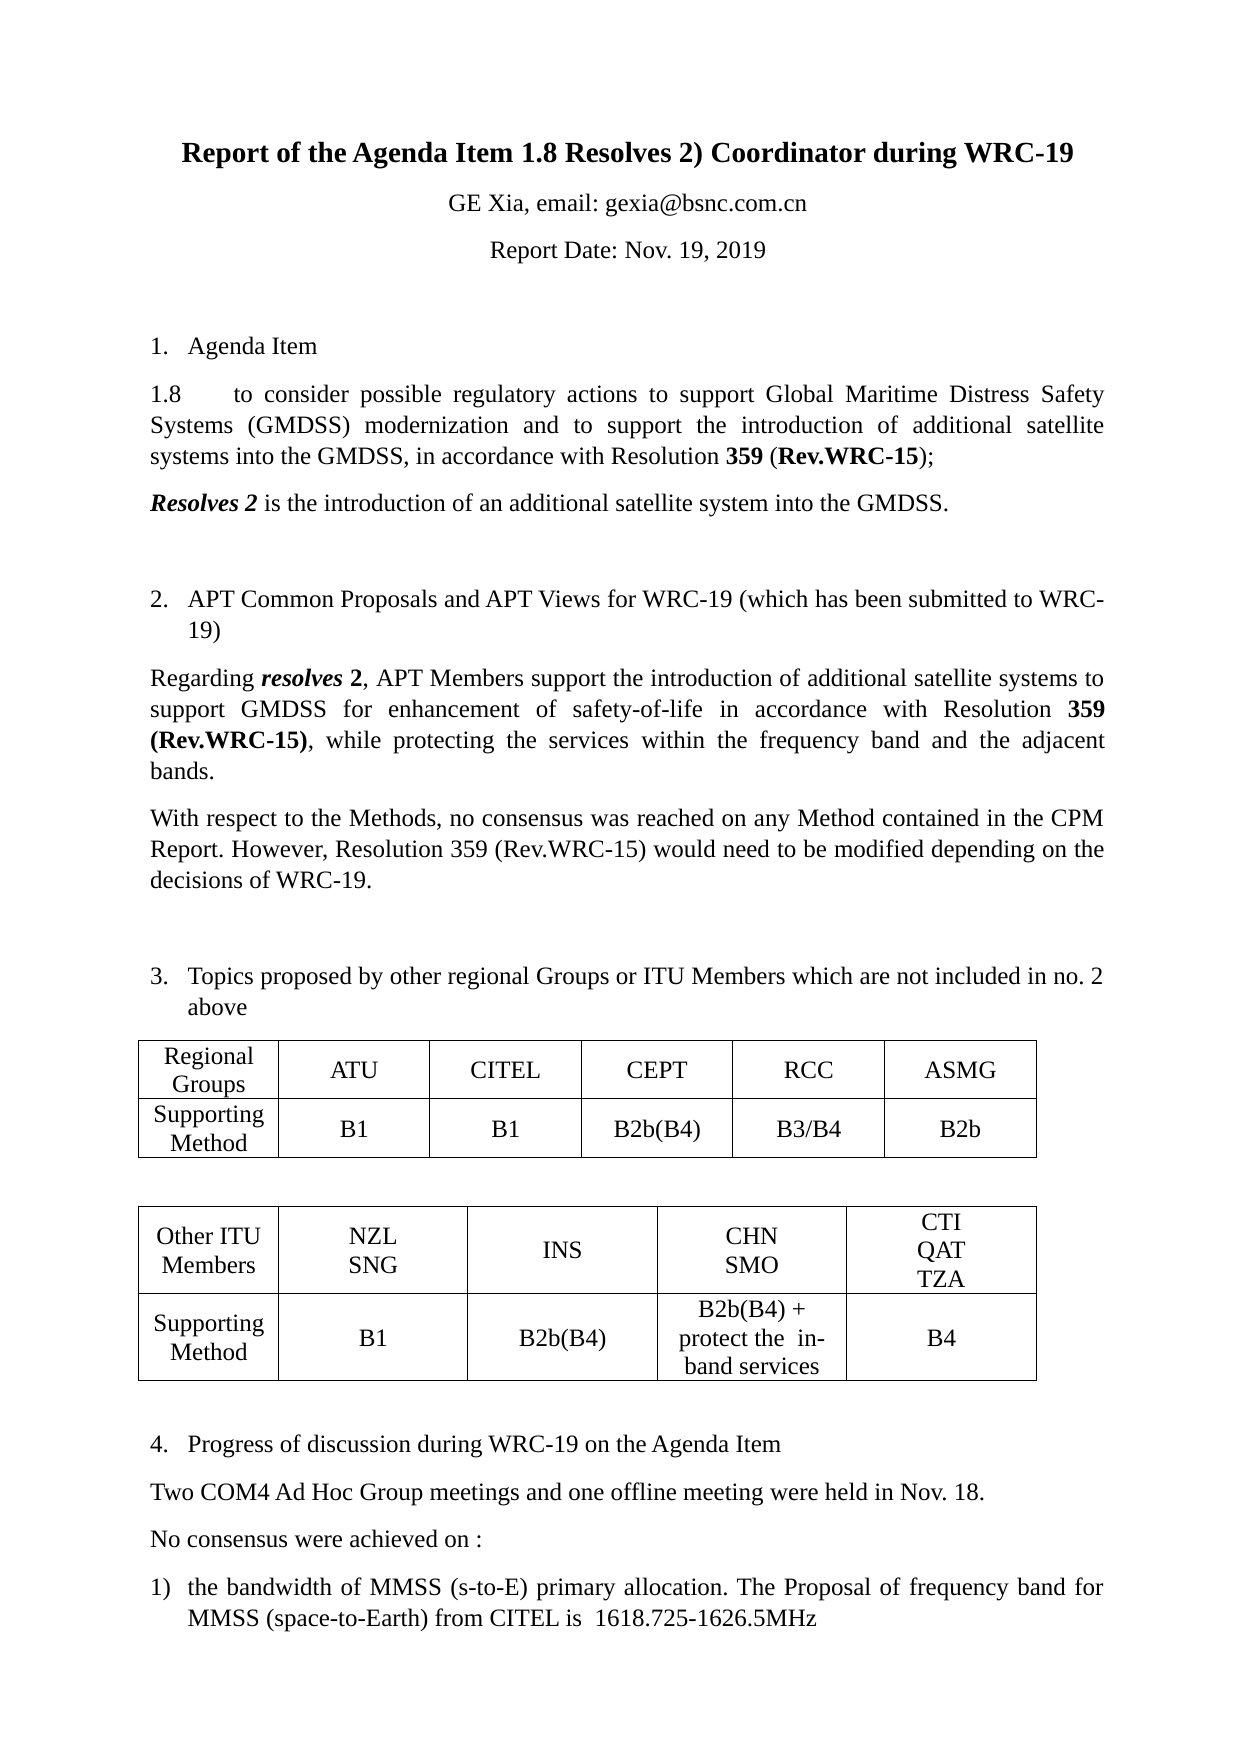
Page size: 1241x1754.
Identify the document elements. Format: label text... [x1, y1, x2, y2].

table_header CEPT [582, 1041, 732, 1098]
table_cell B2b(B4) [468, 1294, 657, 1380]
table_header Regional Groups [139, 1041, 278, 1098]
table_header CTI QAT TZA [847, 1207, 1036, 1293]
table_header INS [468, 1207, 657, 1293]
list Progress of discussion during WRC-19 on the Agenda Item [150, 1429, 1105, 1458]
table_cell B3/B4 [733, 1099, 884, 1157]
table_header CHN SMO [658, 1207, 846, 1293]
text Two COM4 Ad Hoc Group meetings and one offline meeting were held in Nov. 18. [150, 1477, 1105, 1505]
text Resolves 2 is the introduction of an additional satellite system into the GMDSS. [150, 488, 1105, 517]
table_header NZL SNG [279, 1207, 467, 1293]
text Report of the Agenda Item 1.8 Resolves 2) Coordinator during WRC-19 [150, 135, 1105, 168]
table_cell B2b(B4) + protect the in-band services [658, 1294, 846, 1380]
text Report Date: Nov. 19, 2019 [150, 236, 1105, 264]
table_header Other ITU Members [139, 1207, 278, 1293]
table_header ATU [279, 1041, 429, 1098]
table_cell B1 [279, 1099, 429, 1157]
list Agenda Item [150, 331, 1105, 360]
table_header RCC [733, 1041, 884, 1098]
text Regarding resolves 2, APT Members support the introduction of additional satellite systems to support GMDSS for enhancement of safety-of-life in accordance with Resolution 359 (Rev.WRC-15), while protecting the services within the frequency band and the adjacent bands. [150, 663, 1105, 784]
table_cell Supporting Method [139, 1294, 278, 1380]
table_cell B1 [279, 1294, 467, 1380]
table_header ASMG [885, 1041, 1036, 1098]
table_header CITEL [430, 1041, 581, 1098]
list APT Common Proposals and APT Views for WRC-19 (which has been submitted to WRC-19) [150, 584, 1105, 644]
text No consensus were achieved on : [150, 1524, 1105, 1553]
table_cell B2b(B4) [582, 1099, 732, 1157]
list to consider possible regulatory actions to support Global Maritime Distress Safety Systems (GMDSS) modernization and to support the introduction of additional satellite systems into the GMDSS, in accordance with Resolution 359 (Rev.WRC-15); [150, 379, 1105, 469]
table_cell Supporting Method [139, 1099, 278, 1157]
list Topics proposed by other regional Groups or ITU Members which are not included in no. 2 above [150, 961, 1105, 1021]
list the bandwidth of MMSS (s-to-E) primary allocation. The Proposal of frequency band for MMSS (space-to-Earth) from CITEL is 1618.725-1626.5MHz [150, 1572, 1105, 1632]
text With respect to the Methods, no consensus was reached on any Method contained in the CPM Report. However, Resolution 359 (Rev.WRC-15) would need to be modified depending on the decisions of WRC-19. [150, 803, 1105, 894]
table_cell B4 [847, 1294, 1036, 1380]
text GE Xia, email: gexia@bsnc.com.cn [150, 188, 1105, 217]
table_cell B2b [885, 1099, 1036, 1157]
table_cell B1 [430, 1099, 581, 1157]
